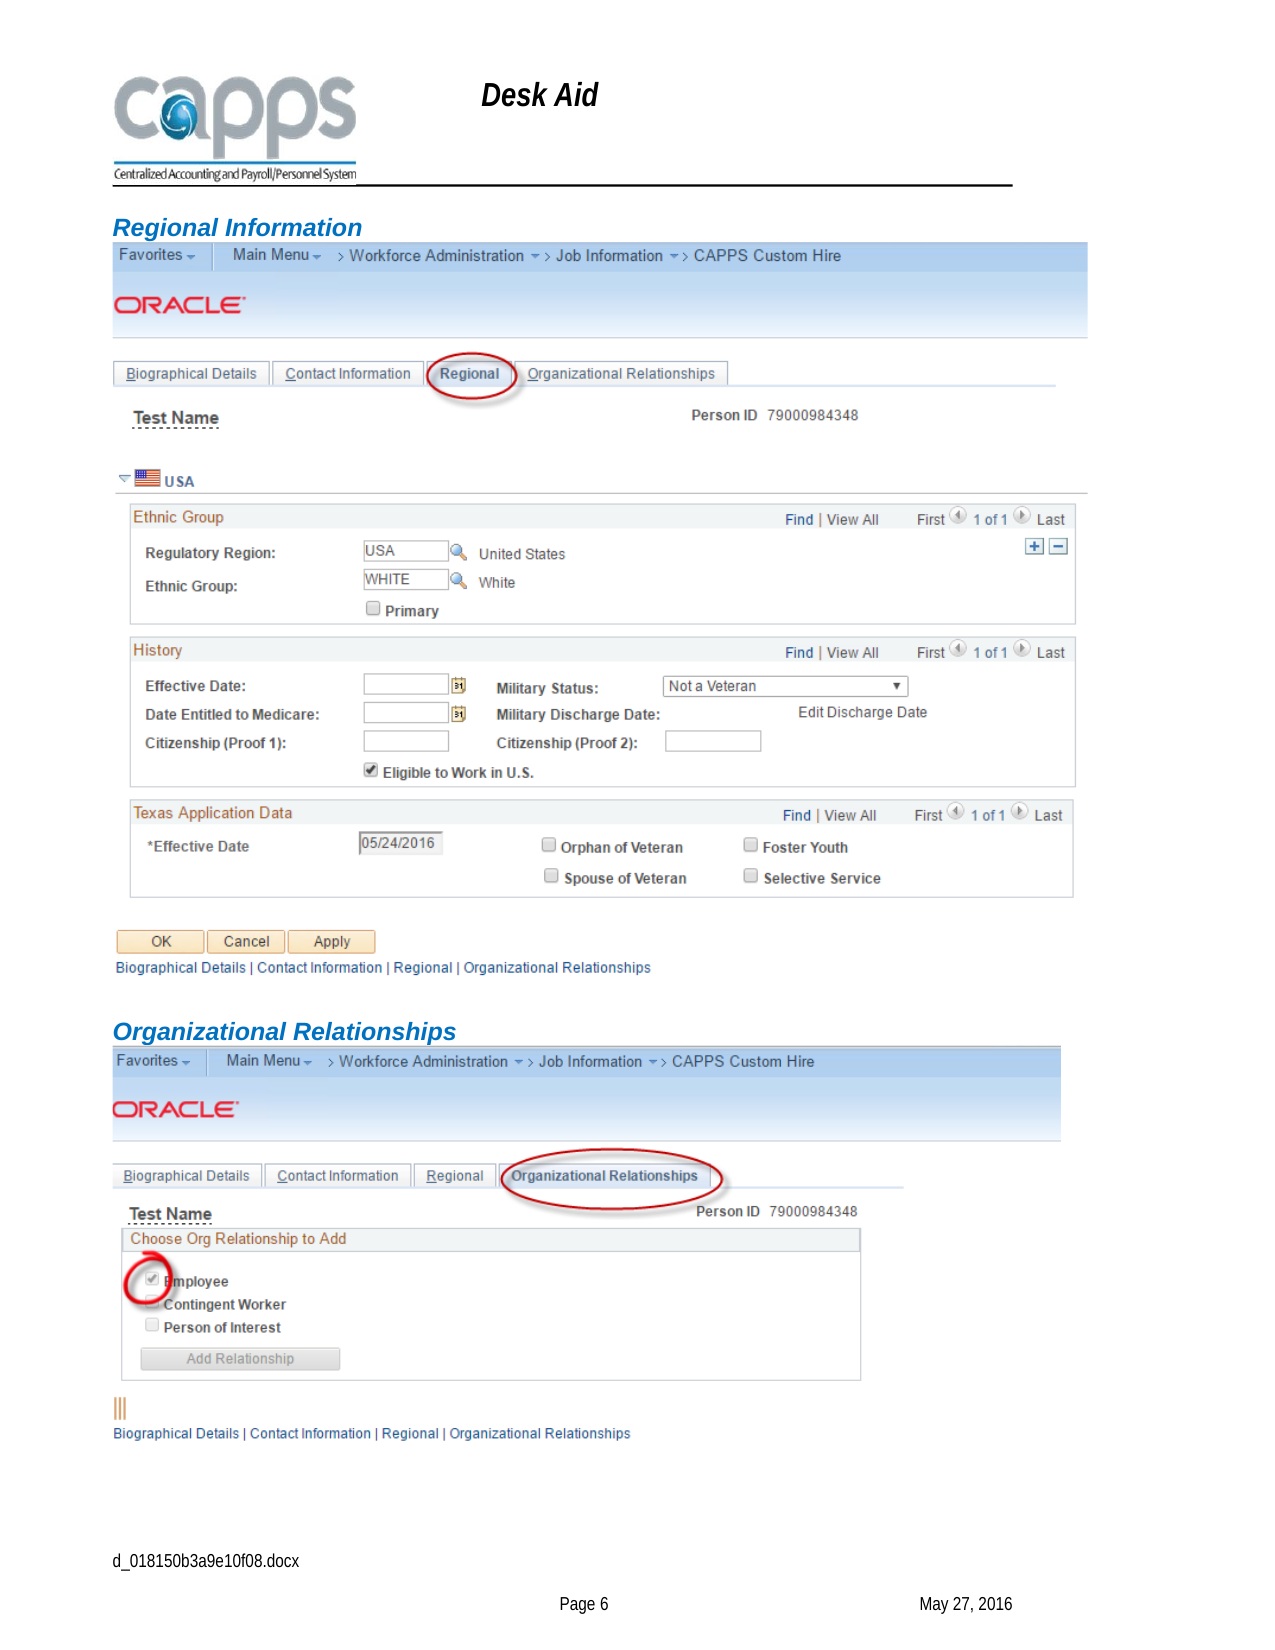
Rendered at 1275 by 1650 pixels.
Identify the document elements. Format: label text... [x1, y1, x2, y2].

text Regional Information [112, 213, 1162, 242]
picture [112, 242, 1088, 993]
picture [112, 75, 357, 185]
picture [112, 1045, 1061, 1496]
